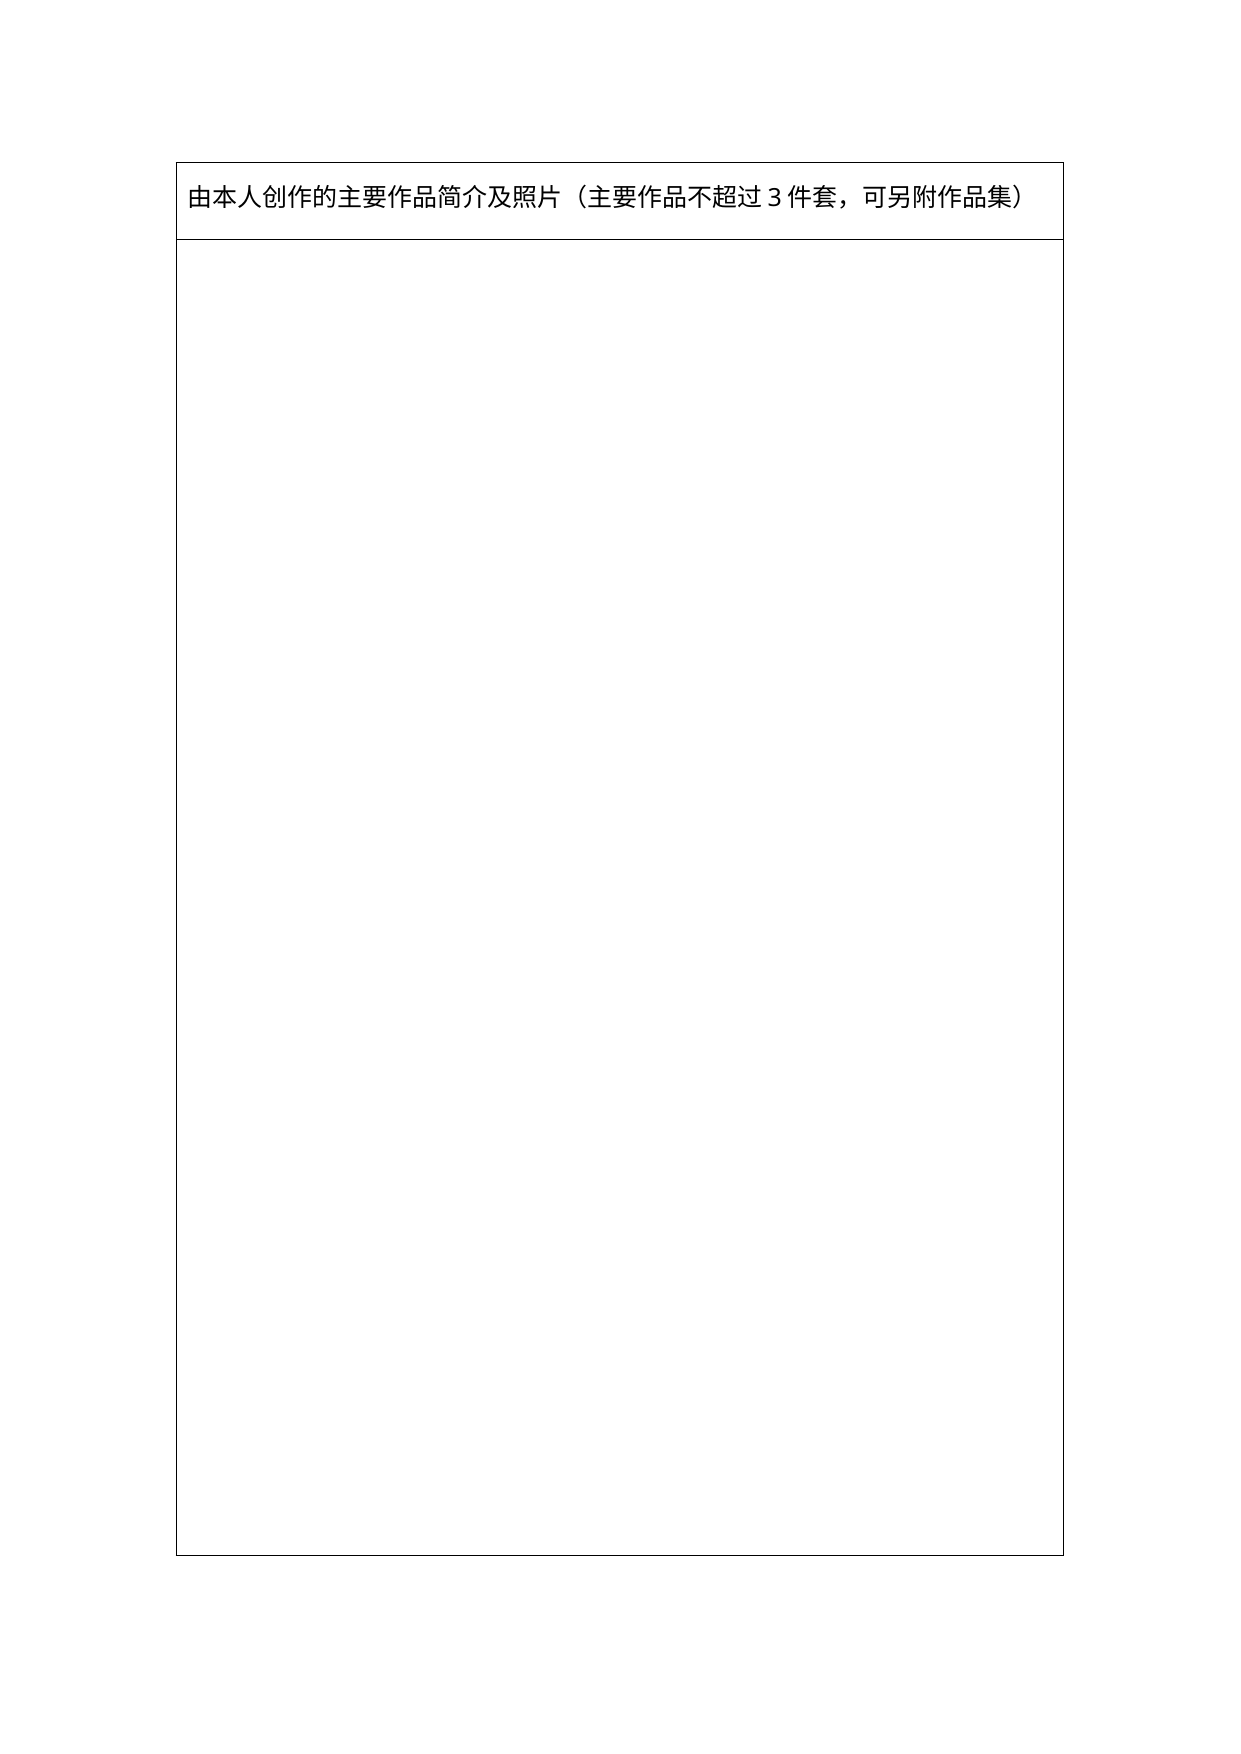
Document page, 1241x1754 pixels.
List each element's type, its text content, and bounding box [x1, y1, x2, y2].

table_cell [177, 240, 1063, 1554]
table_header 由本人创作的主要作品简介及照片（主要作品不超过3件套，可另附作品集） [177, 163, 1063, 239]
